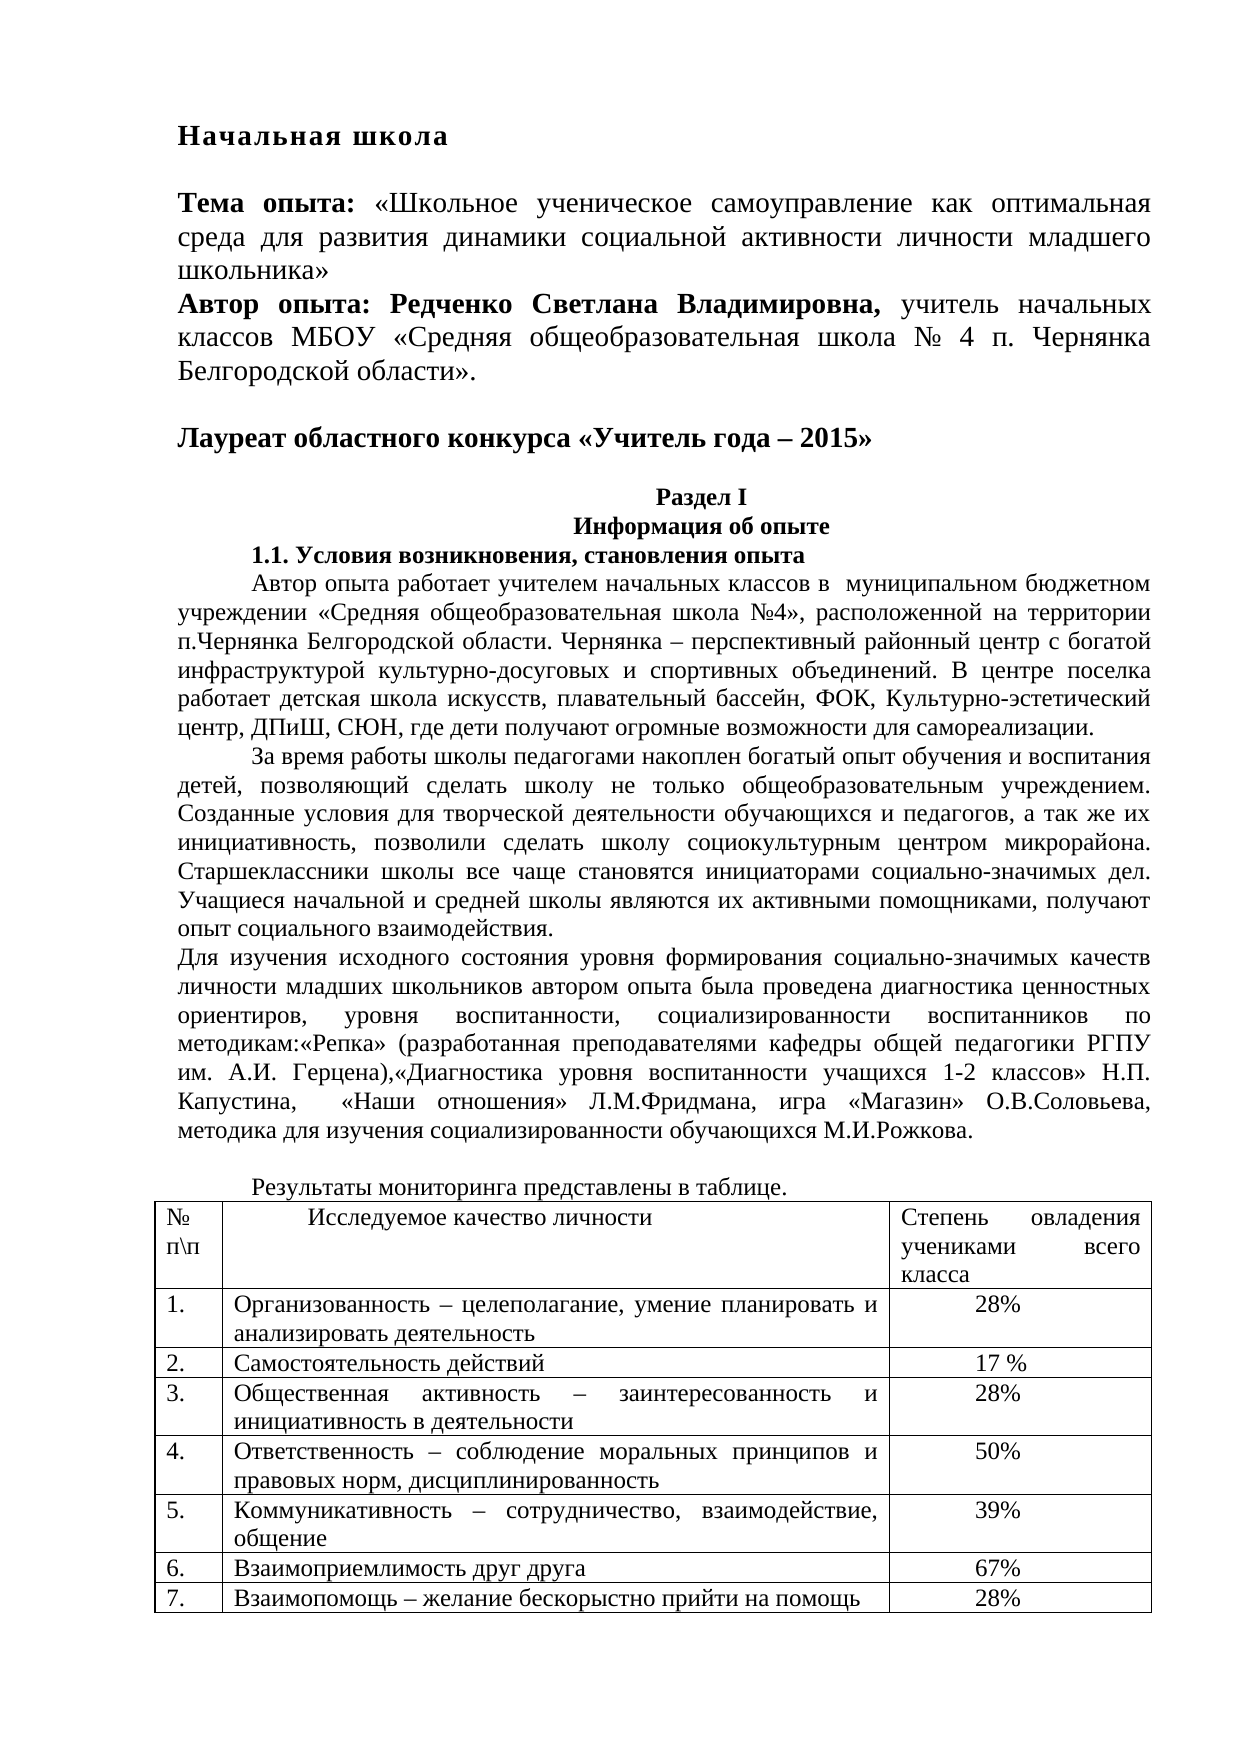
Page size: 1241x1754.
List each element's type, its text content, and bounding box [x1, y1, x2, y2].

text Информация об опыте [177, 511, 1152, 540]
table_cell Общественная активность – заинтересованность и инициативность в деятельности [223, 1378, 889, 1435]
table_header Исследуемое качество личности [223, 1202, 889, 1288]
table_cell [156, 1289, 222, 1347]
table_cell 28% [890, 1583, 1151, 1612]
text Результаты мониторинга представлены в таблице. [177, 1172, 1152, 1201]
table_cell Взаимопомощь – желание бескорыстно прийти на помощь [223, 1583, 889, 1612]
text Для изучения исходного состояния уровня формирования социально-значимых качеств личности младших школьников автором опыта была проведена диагностика ценностных ориентиров, уровня воспитанности, социализированности воспитанников по методикам:«Репка» (разработанная преподавателями кафедры общей педагогики РГПУ им. А.И. Герцена),«Диагностика уровня воспитанности учащихся 1-2 классов» Н.П. Капустина, «Наши отношения» Л.М.Фридмана, игра «Магазин» О.В.Соловьева, методика для изучения социализированности обучающихся М.И.Рожкова. [177, 942, 1152, 1143]
text Лауреат областного конкурса «Учитель года – 2015» [177, 420, 1152, 453]
text Автор опыта: Редченко Светлана Владимировна, учитель начальных классов МБОУ «Средняя общеобразовательная школа № 4 п. Чернянка Белгородской области». [177, 286, 1152, 386]
table_cell [156, 1583, 222, 1612]
table_header Степень овладения учениками всего класса [890, 1202, 1151, 1288]
table_cell 28% [890, 1378, 1151, 1435]
table_cell Организованность – целеполагание, умение планировать и анализировать деятельность [223, 1289, 889, 1347]
table_cell [156, 1553, 222, 1582]
table_cell 28% [890, 1289, 1151, 1347]
table_cell [156, 1348, 222, 1377]
table_cell 67% [890, 1553, 1151, 1582]
table_cell Коммуникативность – сотрудничество, взаимодействие, общение [223, 1495, 889, 1552]
table_cell Самостоятельность действий [223, 1348, 889, 1377]
text 1.1. Условия возникновения, становления опыта [177, 540, 1152, 568]
text Автор опыта работает учителем начальных классов в муниципальном бюджетном учреждении «Средняя общеобразовательная школа №4», расположенной на территории п.Чернянка Белгородской области. Чернянка – перспективный районный центр с богатой инфраструктурой культурно-досуговых и спортивных объединений. В центре поселка работает детская школа искусств, плавательный бассейн, ФОК, Культурно-эстетический центр, ДПиШ, СЮН, где дети получают огромные возможности для самореализации. [177, 568, 1152, 741]
table_cell [156, 1378, 222, 1435]
table_header № п\п [156, 1202, 222, 1288]
table_cell [156, 1495, 222, 1552]
table_cell 39% [890, 1495, 1151, 1552]
table_cell 50% [890, 1436, 1151, 1494]
text Начальная школа [177, 118, 1152, 152]
text За время работы школы педагогами накоплен богатый опыт обучения и воспитания детей, позволяющий сделать школу не только общеобразовательным учреждением. Созданные условия для творческой деятельности обучающихся и педагогов, а так же их инициативность, позволили сделать школу социокультурным центром микрорайона. Старшеклассники школы все чаще становятся инициаторами социально-значимых дел. Учащиеся начальной и средней школы являются их активными помощниками, получают опыт социального взаимодействия. [177, 741, 1152, 942]
table_cell Взаимоприемлимость друг друга [223, 1553, 889, 1582]
table_cell [156, 1436, 222, 1494]
table_cell Ответственность – соблюдение моральных принципов и правовых норм, дисциплинированность [223, 1436, 889, 1494]
text Тема опыта: «Школьное ученическое самоуправление как оптимальная среда для развития динамики социальной активности личности младшего школьника» [177, 185, 1152, 286]
table_cell 17 % [890, 1348, 1151, 1377]
text Раздел I [177, 482, 1152, 511]
